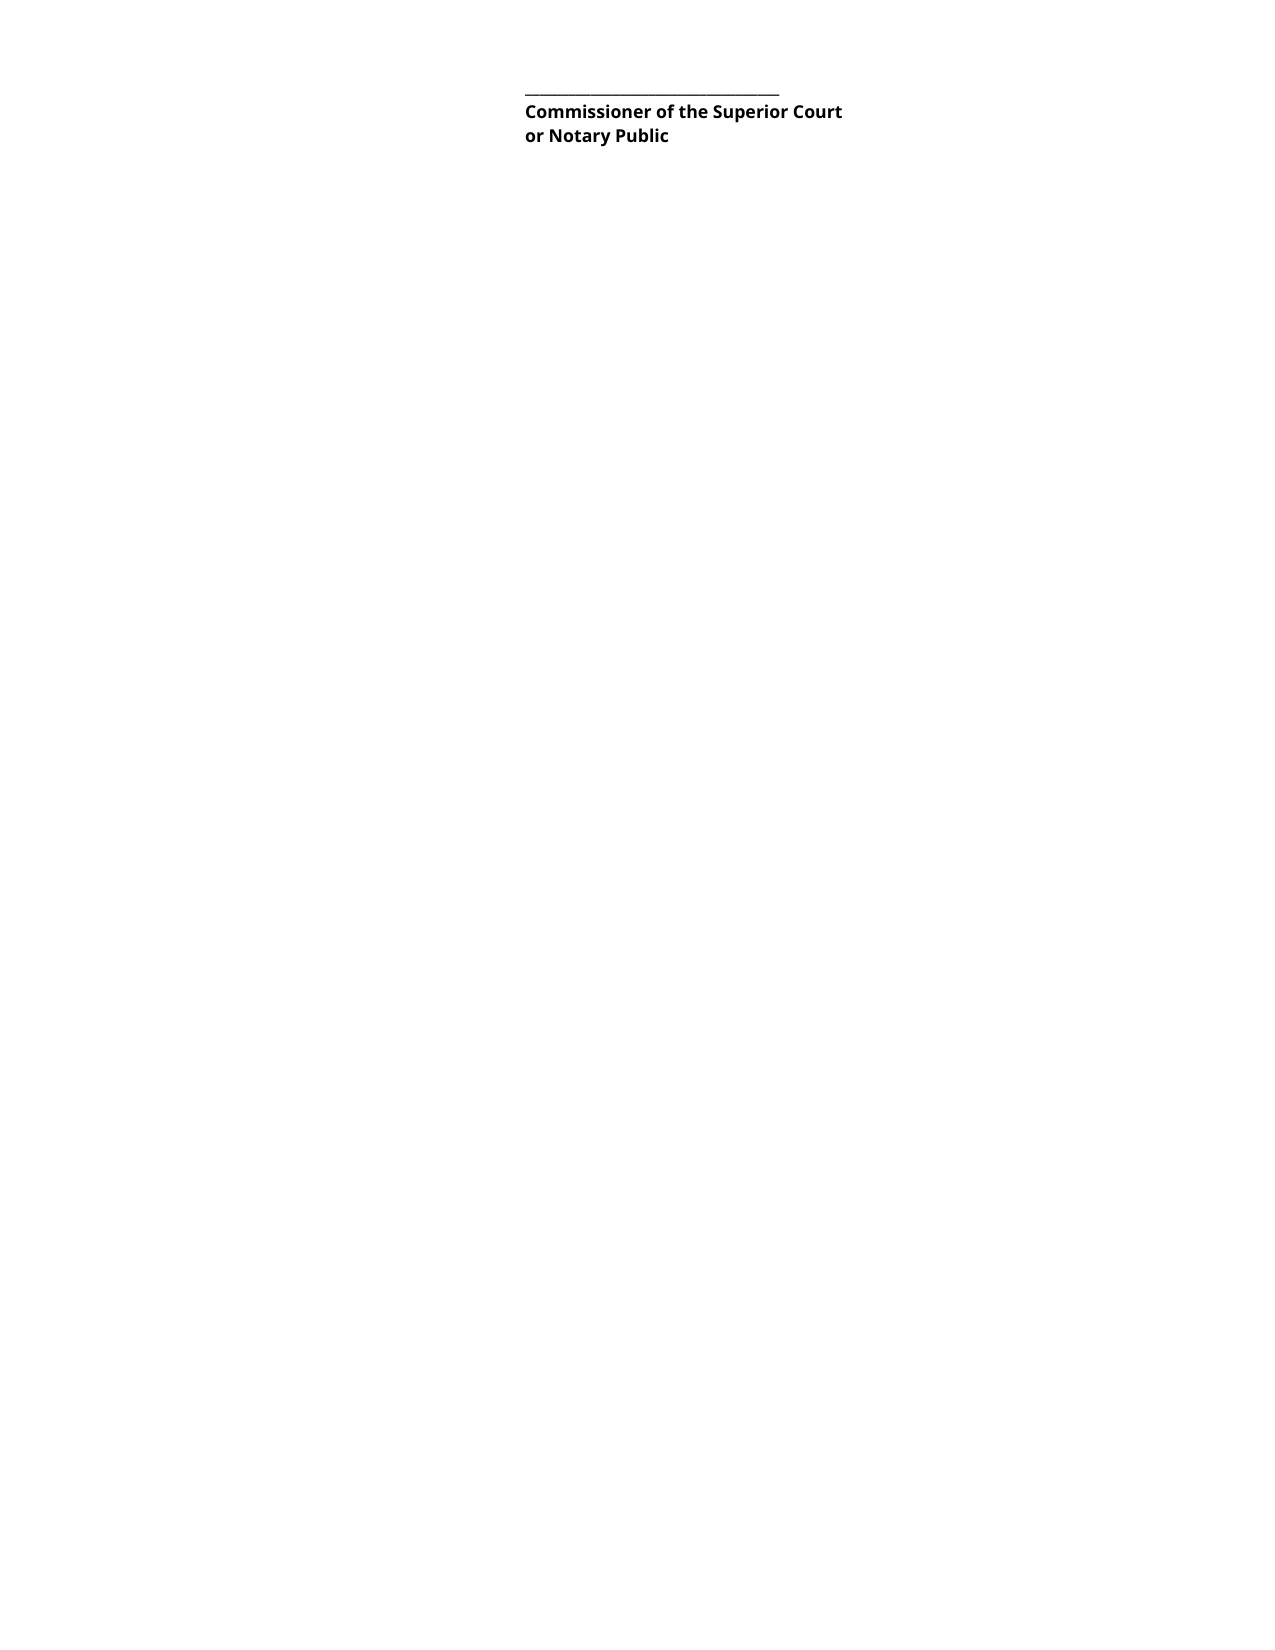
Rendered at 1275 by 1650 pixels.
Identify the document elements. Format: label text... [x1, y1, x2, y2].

text or Notary Public [525, 123, 1125, 147]
text Commissioner of the Superior Court [525, 99, 1125, 123]
text ___________________________________ [525, 75, 1125, 99]
